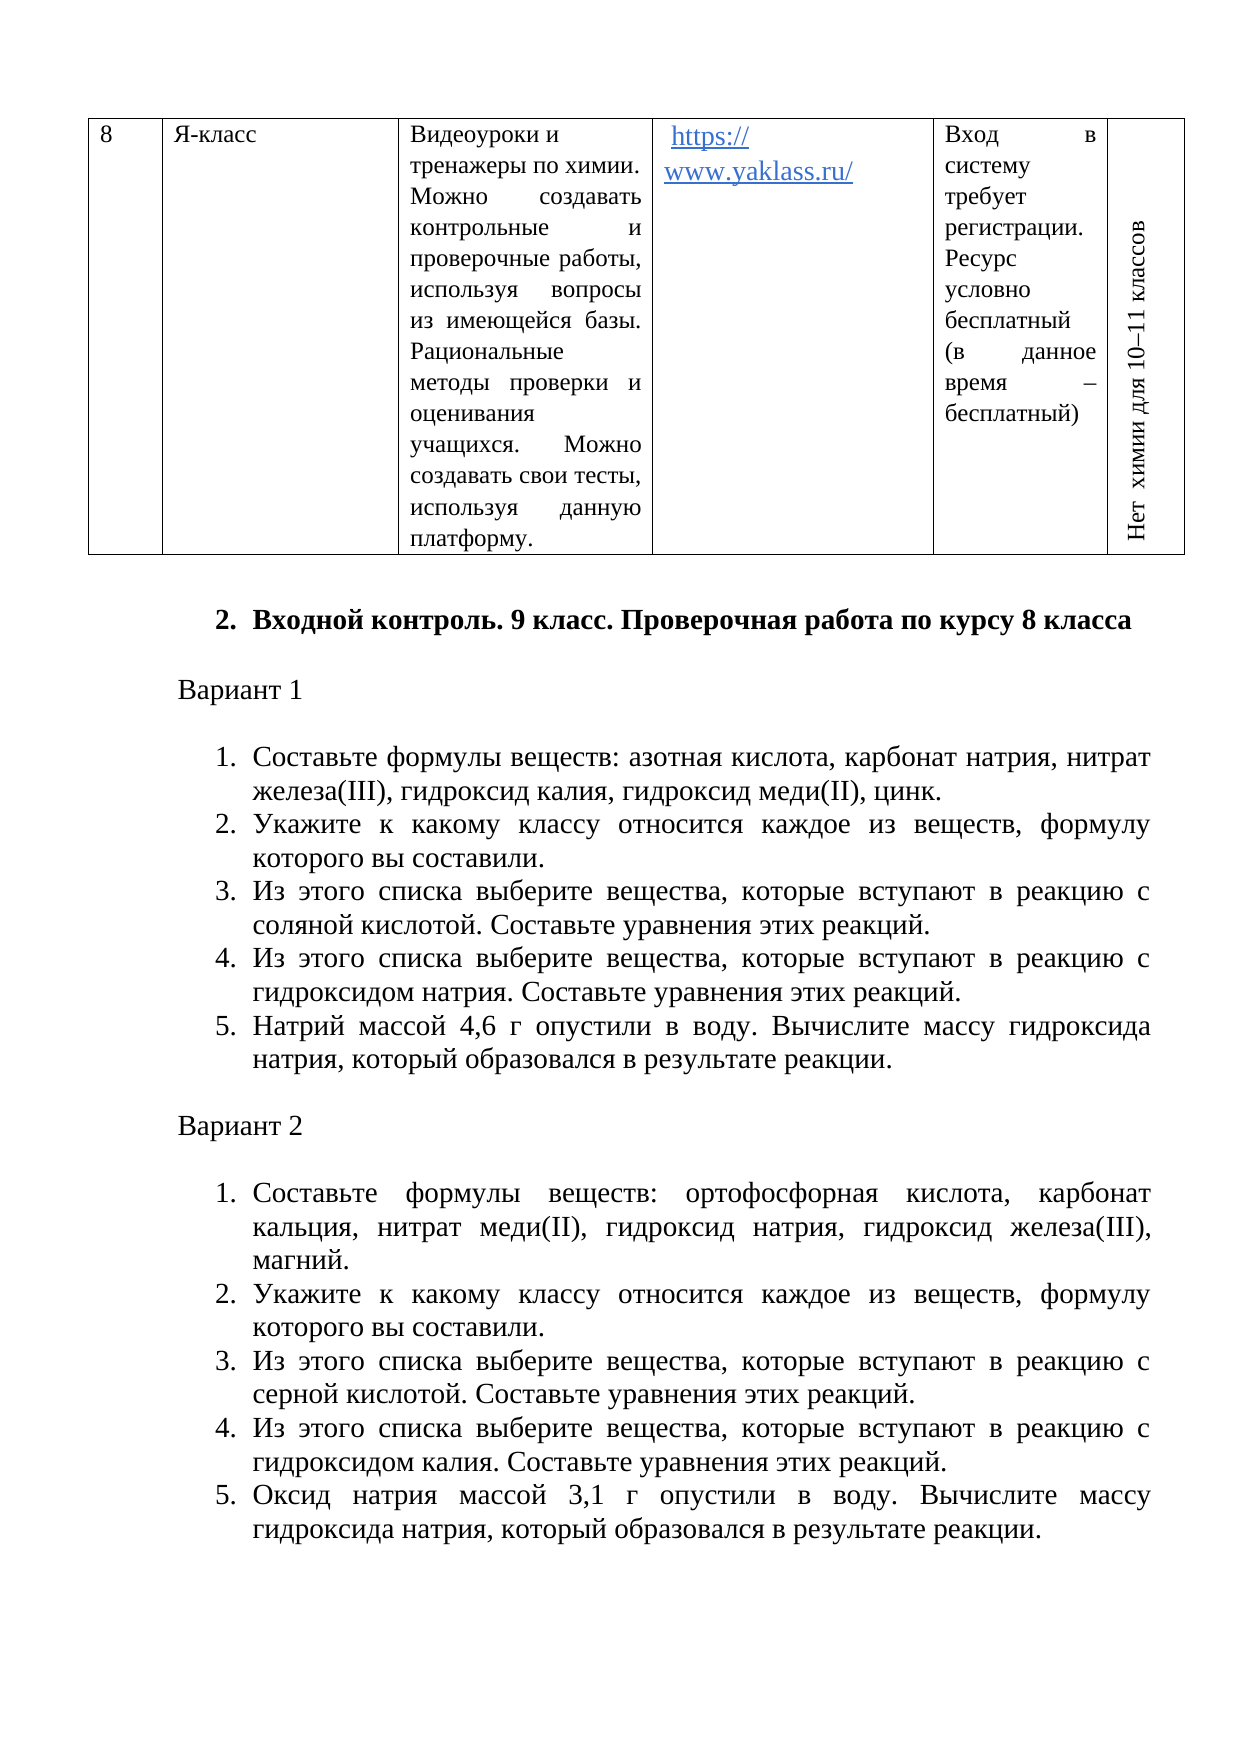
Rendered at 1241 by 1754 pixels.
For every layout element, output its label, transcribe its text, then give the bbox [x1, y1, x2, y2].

table_cell 8 [89, 119, 162, 554]
list Из этого списка выберите вещества, которые вступают в реакцию с соляной кислотой. Составьте уравнения этих реакций. [215, 873, 1152, 941]
list Составьте формулы веществ: ортофосфорная кислота, карбонат кальция, нитрат меди(II), гидроксид натрия, гидроксид железа(III), магний. [215, 1175, 1152, 1276]
table_cell Вход в систему требует регистрации. Ресурс условно бесплатный (в данное время – бесплатный) [934, 119, 1107, 554]
list Входной контроль. 9 класс. Проверочная работа по курсу 8 класса [215, 602, 1152, 636]
list Вариант 2 [177, 1108, 1152, 1142]
list Оксид натрия массой 3,1 г опустили в воду. Вычислите массу гидроксида натрия, который образовался в результате реакции. [215, 1477, 1152, 1544]
list Вариант 1 [177, 672, 1152, 706]
list Укажите к какому классу относится каждое из веществ, формулу которого вы составили. [215, 1276, 1152, 1343]
list Составьте формулы веществ: азотная кислота, карбонат натрия, нитрат железа(III), гидроксид калия, гидроксид меди(II), цинк. [215, 739, 1152, 806]
list Натрий массой 4,6 г опустили в воду. Вычислите массу гидроксида натрия, который образовался в результате реакции. [215, 1008, 1152, 1075]
list Из этого списка выберите вещества, которые вступают в реакцию с гидроксидом калия. Составьте уравнения этих реакций. [215, 1410, 1152, 1477]
list Из этого списка выберите вещества, которые вступают в реакцию с гидроксидом натрия. Составьте уравнения этих реакций. [215, 941, 1152, 1008]
list Из этого списка выберите вещества, которые вступают в реакцию с серной кислотой. Составьте уравнения этих реакций. [215, 1343, 1152, 1410]
table_cell Нет химии для 10–11 классов [1108, 119, 1184, 554]
table_cell Видеоуроки и тренажеры по химии. Можно создавать контрольные и проверочные работы, используя вопросы из имеющейся базы. Рациональные методы проверки и оценивания учащихся. Можно создавать свои тесты, используя данную платформу. [399, 119, 652, 554]
table_cell Я-класс [163, 119, 398, 554]
list Укажите к какому классу относится каждое из веществ, формулу которого вы составили. [215, 806, 1152, 873]
table_cell https://www.yaklass.ru/ [653, 119, 933, 554]
